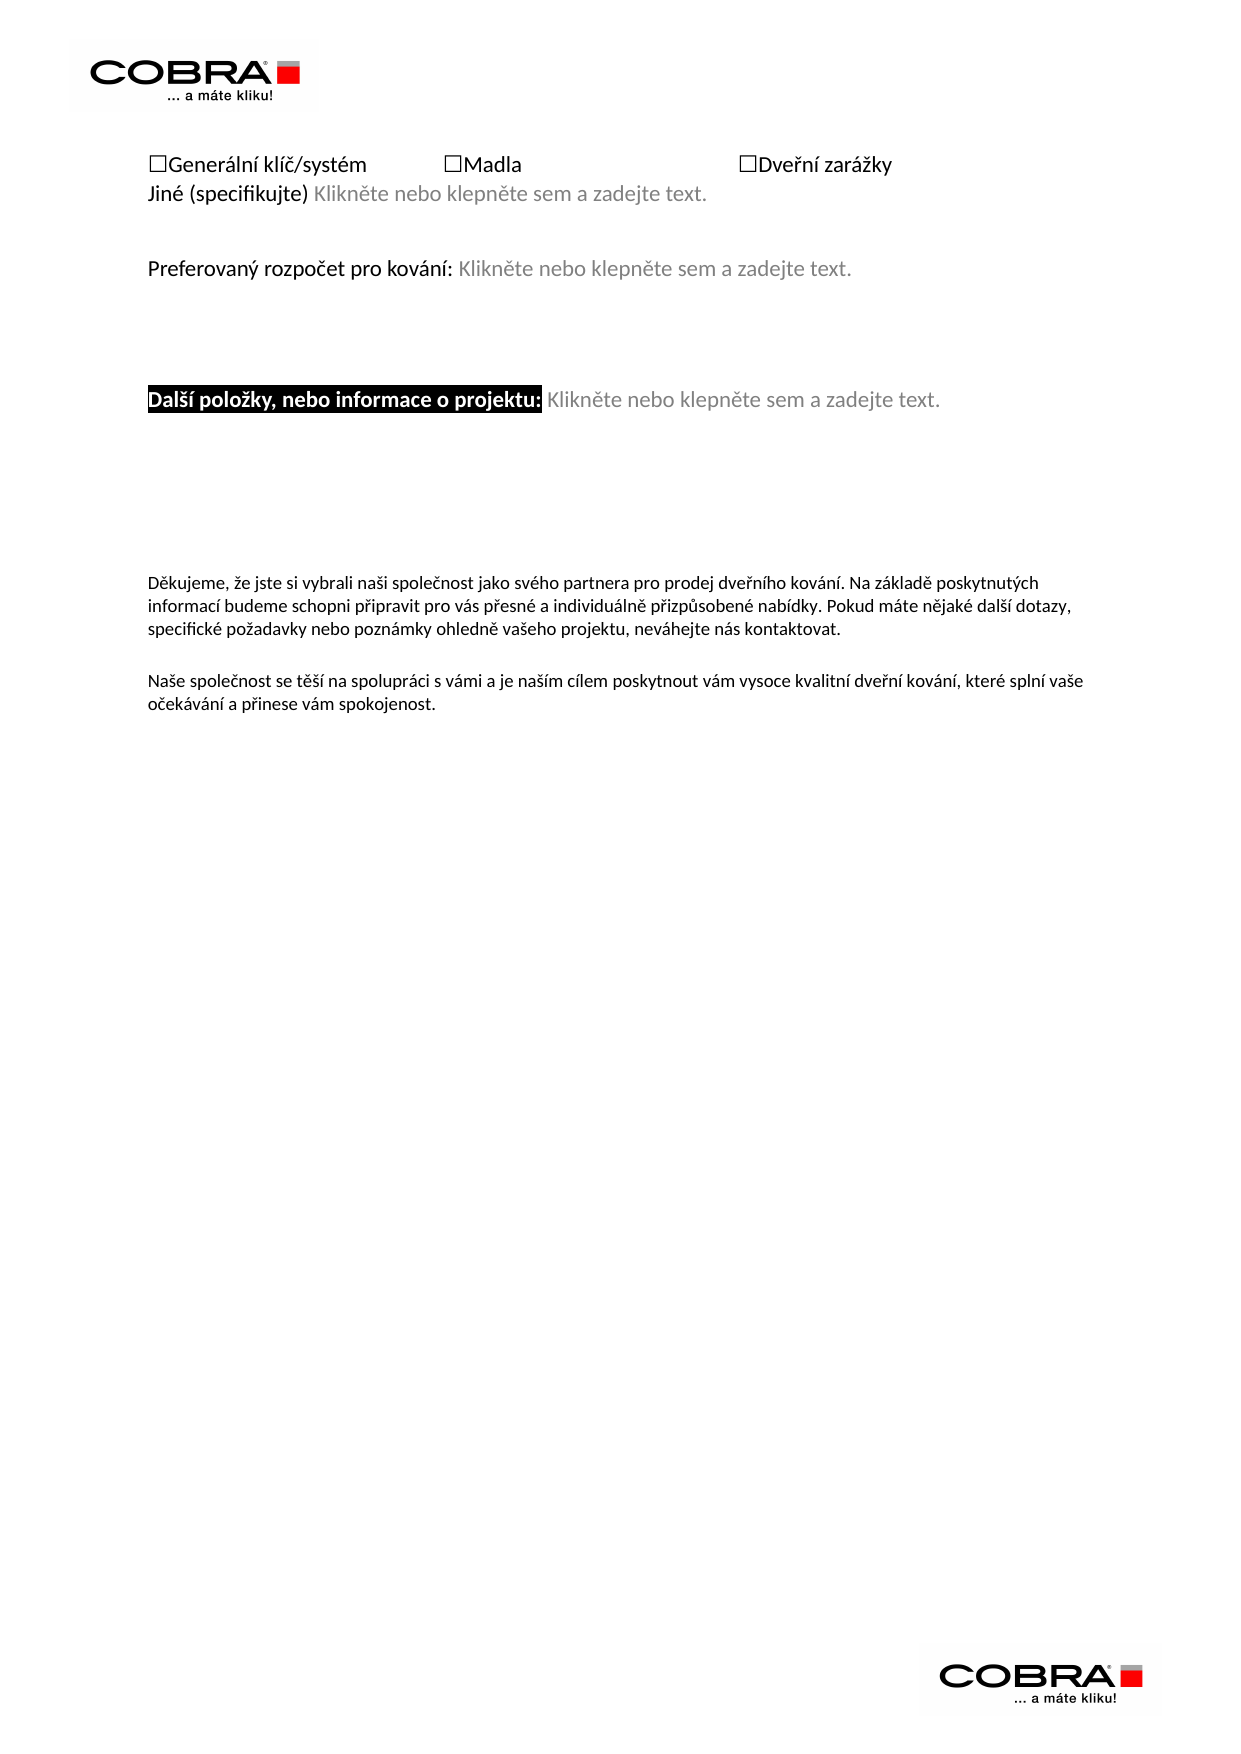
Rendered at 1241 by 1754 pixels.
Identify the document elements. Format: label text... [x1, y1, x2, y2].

picture [918, 1643, 1162, 1716]
text Jiné (specifikujte) [148, 179, 1093, 207]
text Preferovaný rozpočet pro kování: [148, 254, 1093, 282]
text Generální klíč/systém Madla Dveřní zarážky [148, 148, 1093, 179]
text Další položky, nebo informace o projektu: [542, 385, 1093, 413]
text Naše společnost se těší na spolupráci s vámi a je naším cílem poskytnout vám vysoce kvalitní dveřní kování, které splní vaše očekávání a přinese vám spokojenost. [148, 669, 1093, 715]
text Děkujeme, že jste si vybrali naši společnost jako svého partnera pro prodej dveřního kování. Na základě poskytnutých informací budeme schopni připravit pro vás přesné a individuálně přizpůsobené nabídky. Pokud máte nějaké další dotazy, specifické požadavky nebo poznámky ohledně vašeho projektu, neváhejte nás kontaktovat. [148, 571, 1093, 640]
picture [68, 39, 319, 111]
